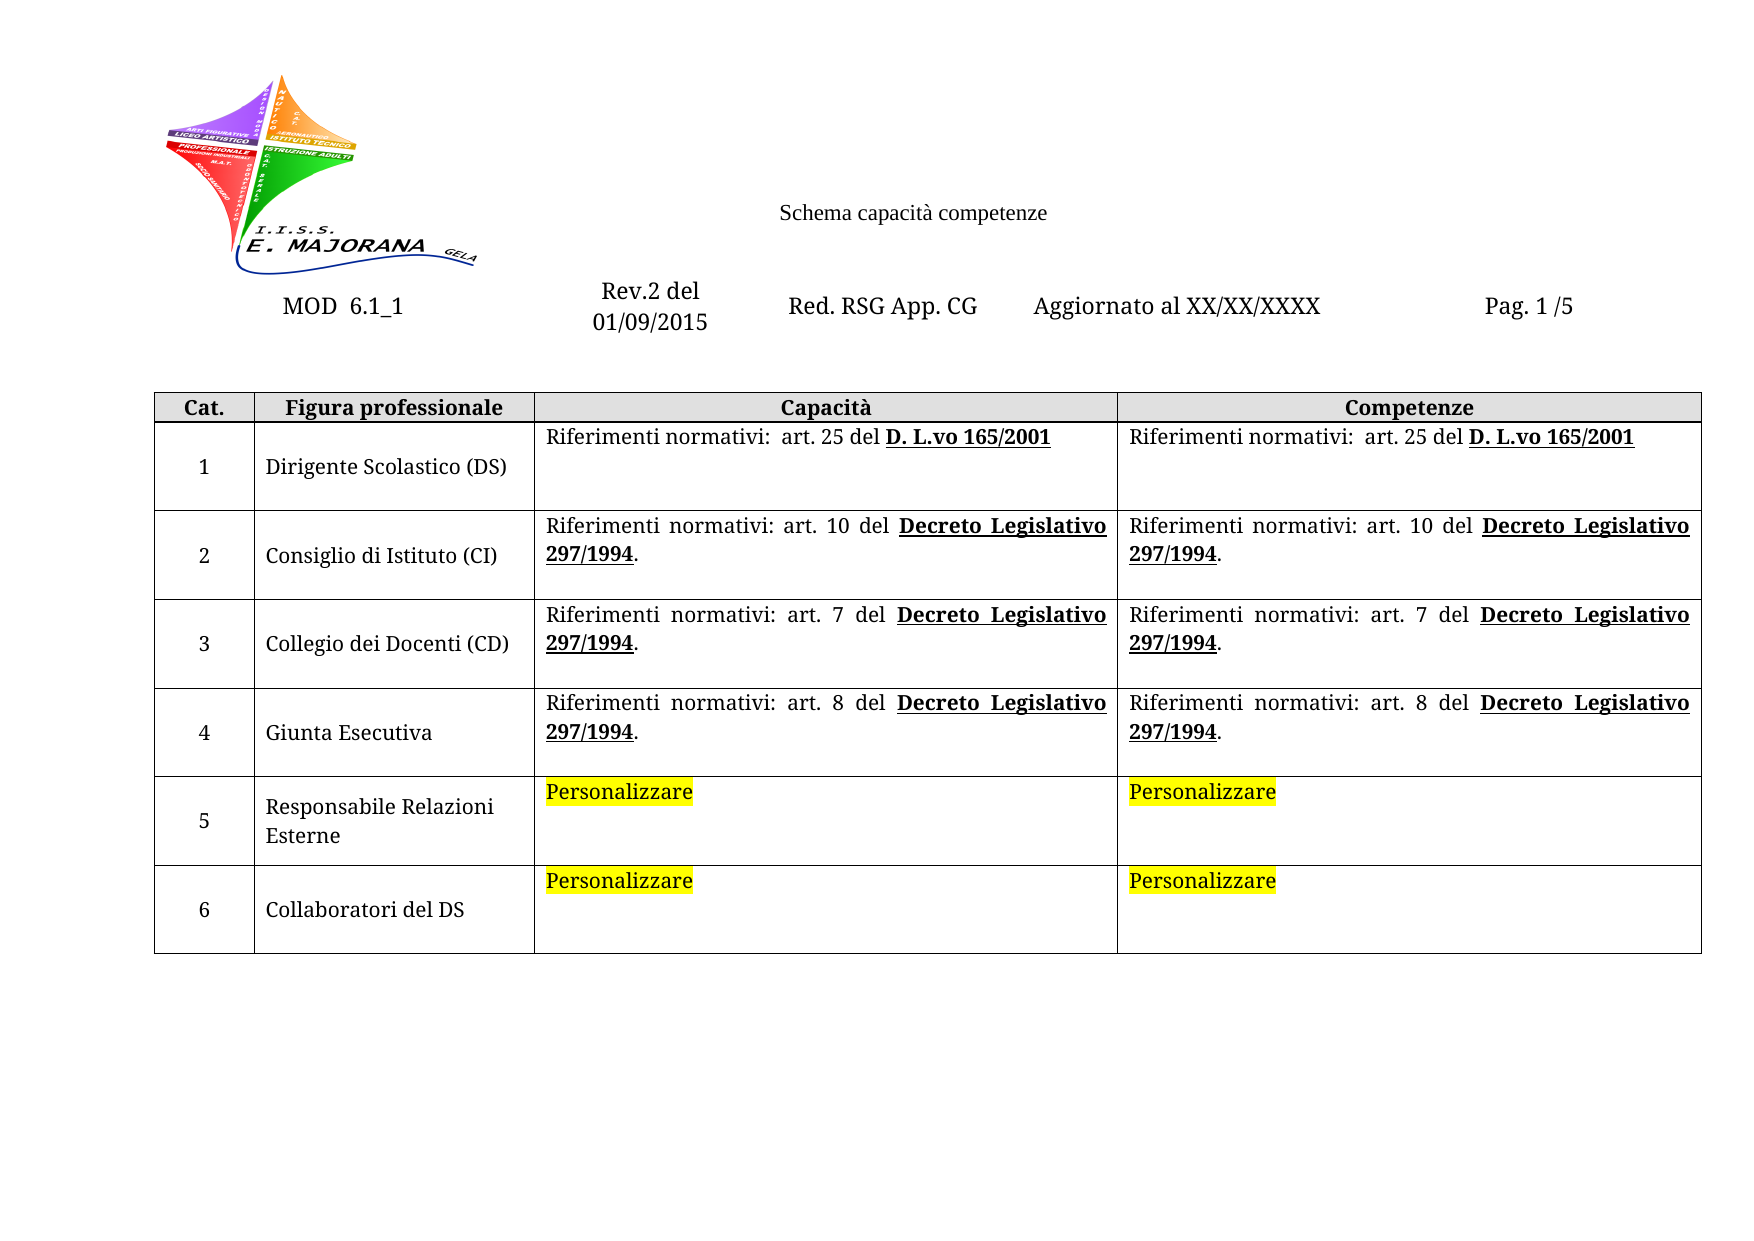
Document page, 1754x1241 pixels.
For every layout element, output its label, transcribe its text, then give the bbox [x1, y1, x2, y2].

table_cell Collaboratori del DS [255, 866, 534, 953]
table_cell Riferimenti normativi: art. 7 del Decreto Legislativo 297/1994. [1118, 600, 1701, 687]
table_cell Giunta Esecutiva [255, 689, 534, 776]
table_cell Personalizzare [1118, 866, 1701, 953]
table_cell Personalizzare [535, 777, 1117, 865]
table_cell 4 [155, 689, 254, 776]
table_cell 1 [155, 423, 254, 510]
table_cell Responsabile Relazioni Esterne [255, 777, 534, 865]
table_header Figura professionale [255, 393, 534, 421]
table_cell 2 [155, 511, 254, 599]
table_cell Consiglio di Istituto (CI) [255, 511, 534, 599]
table_cell Riferimenti normativi: art. 7 del Decreto Legislativo 297/1994. [535, 600, 1117, 687]
table_cell Dirigente Scolastico (DS) [255, 423, 534, 510]
table_cell Riferimenti normativi: art. 10 del Decreto Legislativo 297/1994. [1118, 511, 1701, 599]
table_cell Collegio dei Docenti (CD) [255, 600, 534, 687]
table_cell Riferimenti normativi: art. 25 del D. L.vo 165/2001 [535, 423, 1117, 510]
table_cell 6 [155, 866, 254, 953]
table_cell Personalizzare [535, 866, 1117, 953]
table_cell Riferimenti normativi: art. 10 del Decreto Legislativo 297/1994. [535, 511, 1117, 599]
table_header Capacità [535, 393, 1117, 421]
table_cell Riferimenti normativi: art. 25 del D. L.vo 165/2001 [1118, 423, 1701, 510]
table_header Cat. [155, 393, 254, 421]
table_cell Riferimenti normativi: art. 8 del Decreto Legislativo 297/1994. [1118, 689, 1701, 776]
picture [165, 74, 477, 275]
table_cell 3 [155, 600, 254, 687]
table_cell 5 [155, 777, 254, 865]
table_cell Riferimenti normativi: art. 8 del Decreto Legislativo 297/1994. [535, 689, 1117, 776]
table_cell Personalizzare [1118, 777, 1701, 865]
table_header Competenze [1118, 393, 1701, 421]
